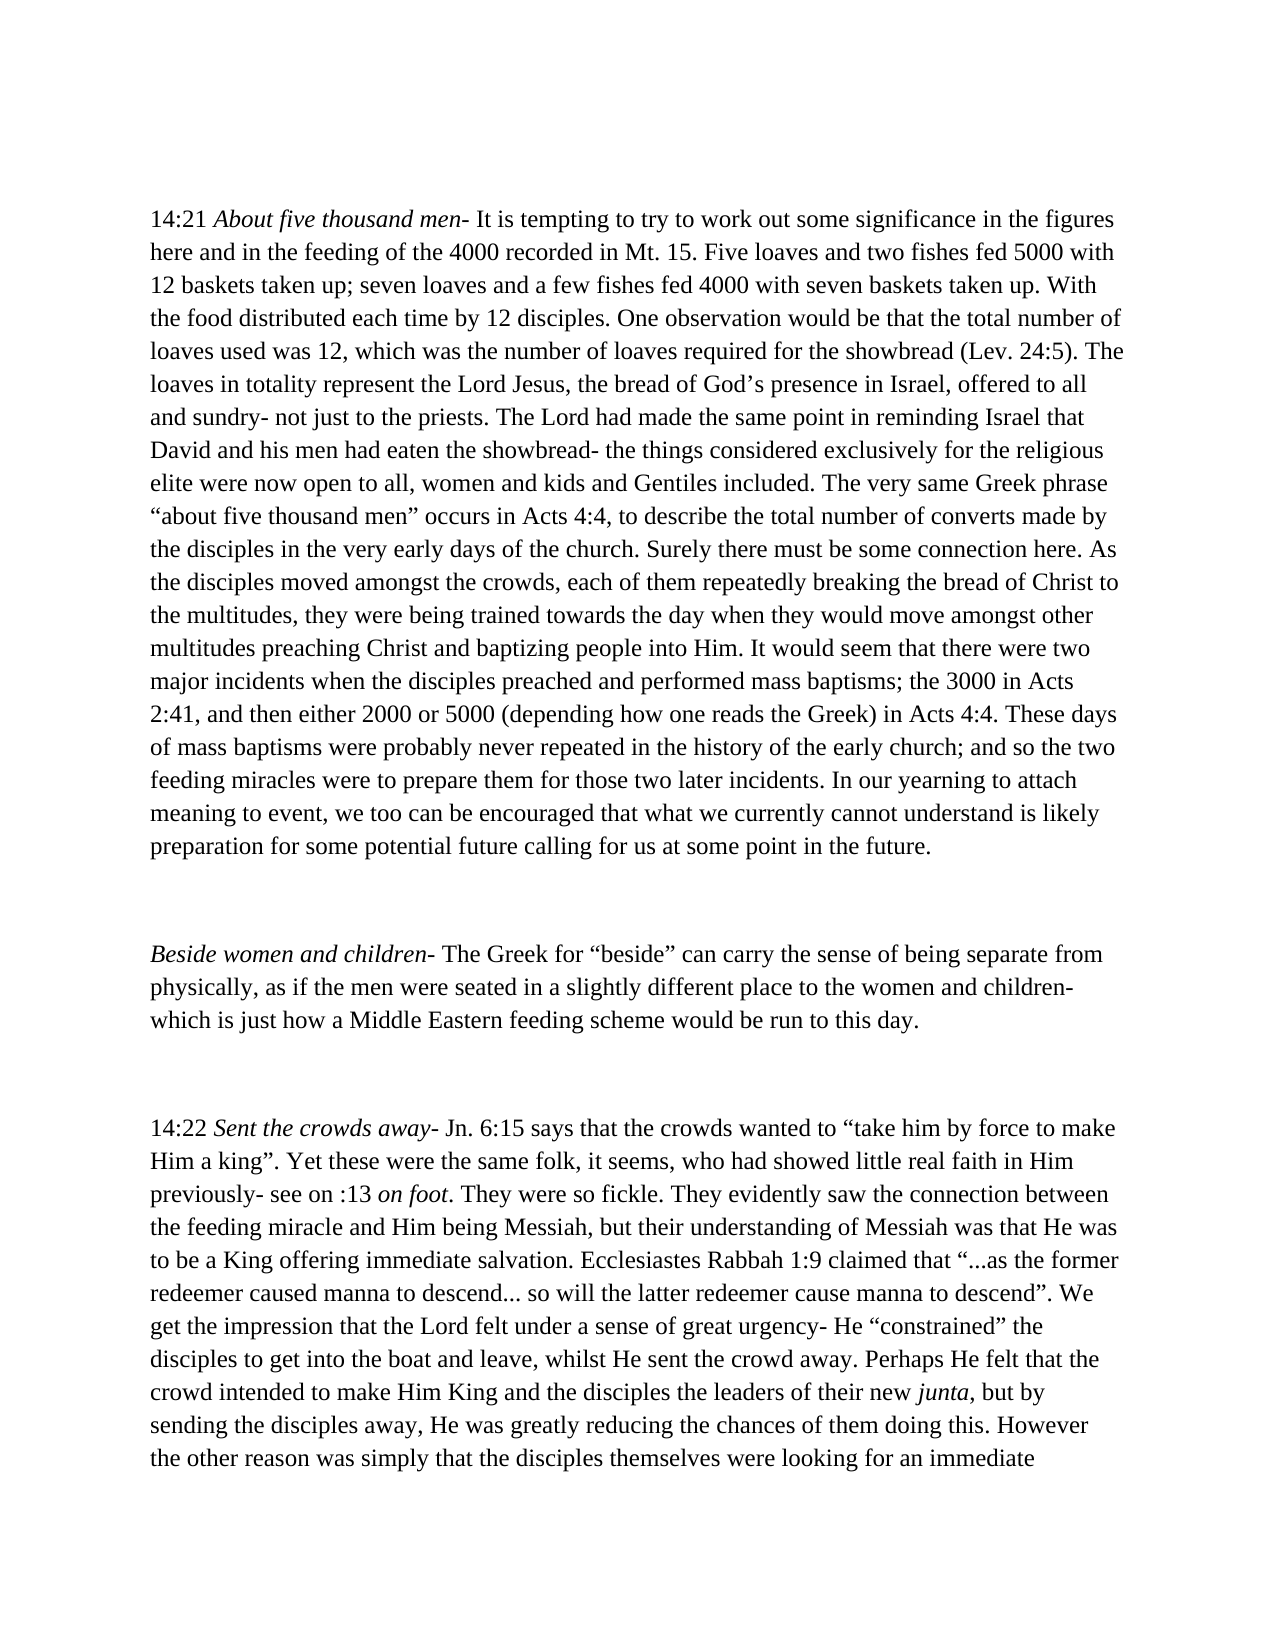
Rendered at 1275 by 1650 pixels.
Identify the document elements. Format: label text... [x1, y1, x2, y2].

text 14:21 About five thousand men- It is tempting to try to work out some significance in the figures here and in the feeding of the 4000 recorded in Mt. 15. Five loaves and two fishes fed 5000 with 12 baskets taken up; seven loaves and a few fishes fed 4000 with seven baskets taken up. With the food distributed each time by 12 disciples. One observation would be that the total number of loaves used was 12, which was the number of loaves required for the showbread (Lev. 24:5). The loaves in totality represent the Lord Jesus, the bread of God’s presence in Israel, offered to all and sundry- not just to the priests. The Lord had made the same point in reminding Israel that David and his men had eaten the showbread- the things considered exclusively for the religious elite were now open to all, women and kids and Gentiles included. The very same Greek phrase “about five thousand men” occurs in Acts 4:4, to describe the total number of converts made by the disciples in the very early days of the church. Surely there must be some connection here. As the disciples moved amongst the crowds, each of them repeatedly breaking the bread of Christ to the multitudes, they were being trained towards the day when they would move amongst other multitudes preaching Christ and baptizing people into Him. It would seem that there were two major incidents when the disciples preached and performed mass baptisms; the 3000 in Acts 2:41, and then either 2000 or 5000 (depending how one reads the Greek) in Acts 4:4. These days of mass baptisms were probably never repeated in the history of the early church; and so the two feeding miracles were to prepare them for those two later incidents. In our yearning to attach meaning to event, we too can be encouraged that what we currently cannot understand is likely preparation for some potential future calling for us at some point in the future. [150, 204, 1125, 860]
text Beside women and children- The Greek for “beside” can carry the sense of being separate from physically, as if the men were seated in a slightly different place to the women and children- which is just how a Middle Eastern feeding scheme would be run to this day. [150, 939, 1125, 1034]
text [150, 1113, 1125, 1472]
